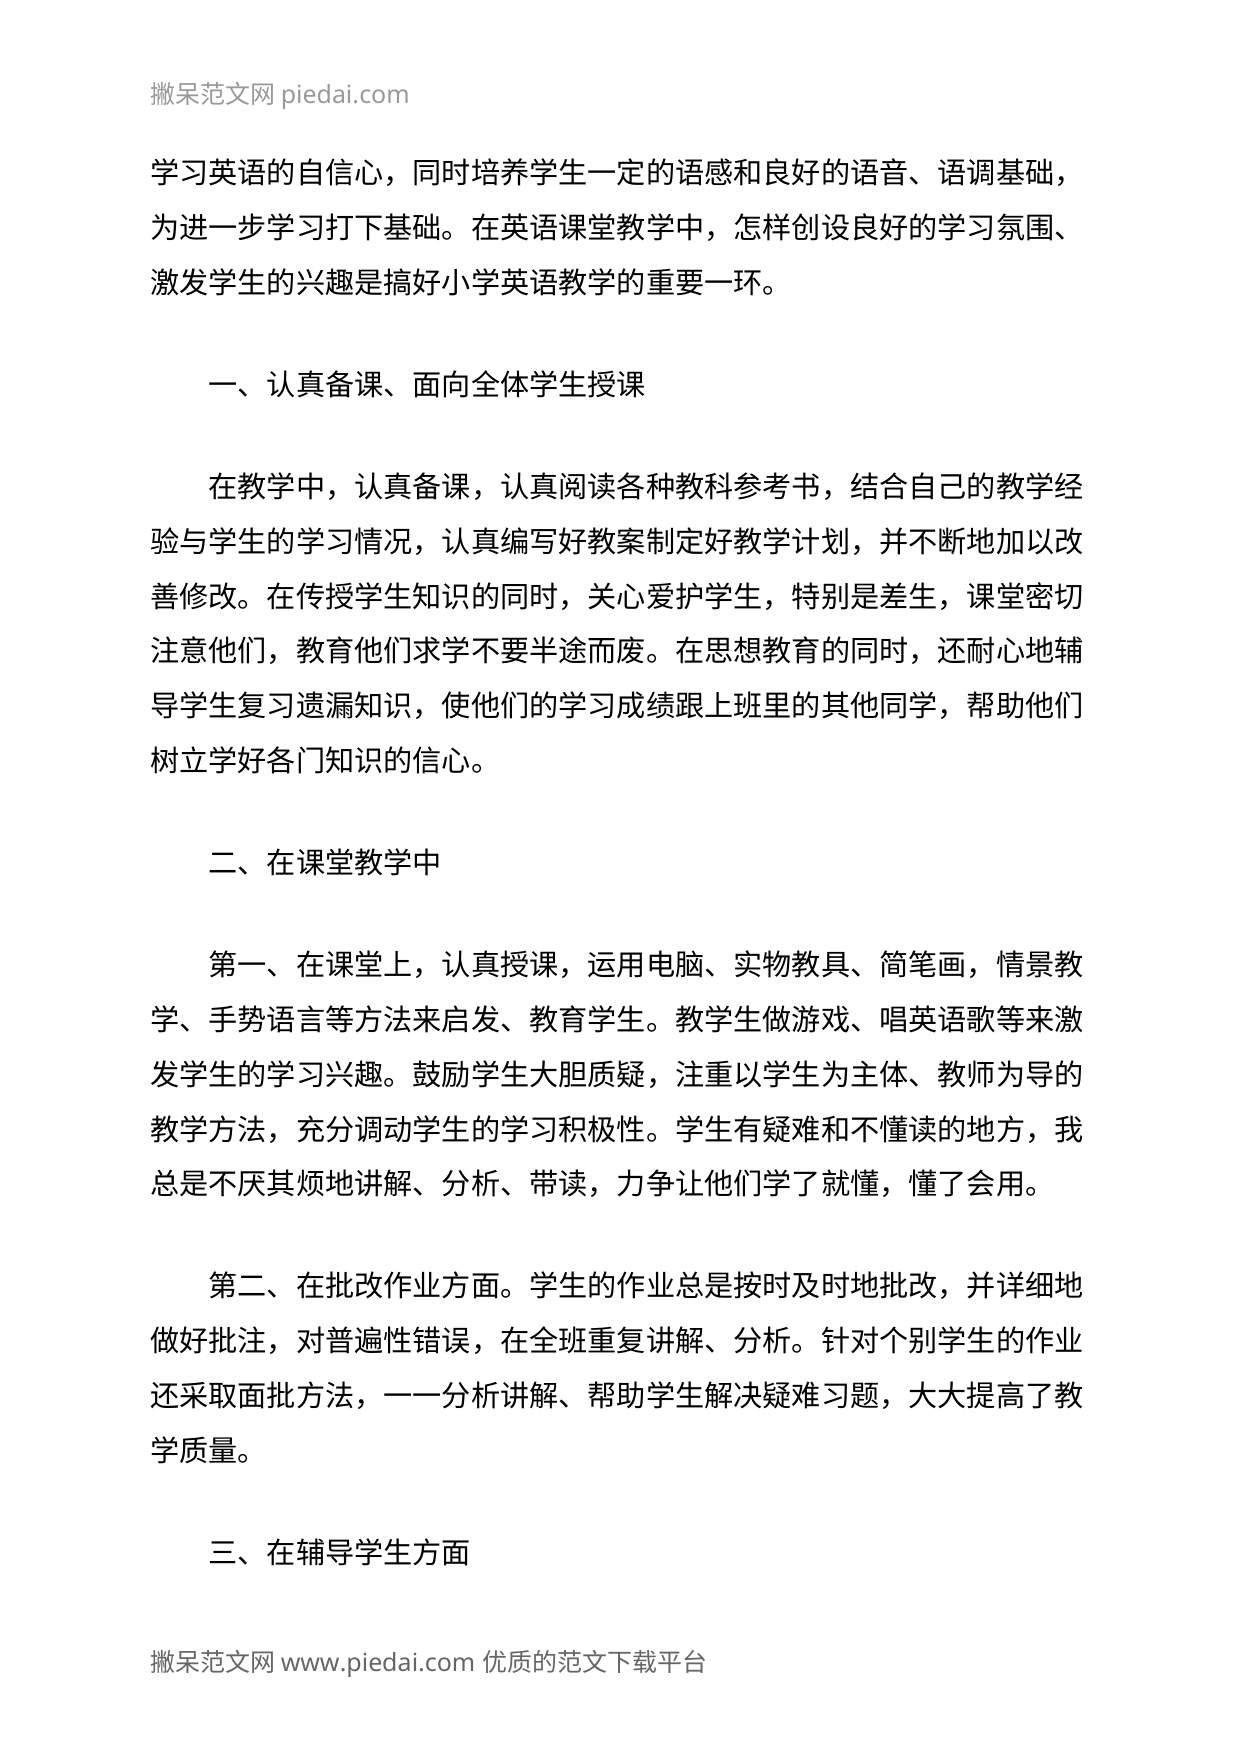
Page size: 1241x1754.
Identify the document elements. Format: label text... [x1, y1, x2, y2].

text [150, 150, 1090, 302]
text 在教学中，认真备课，认真阅读各种教科参考书，结合自己的教学经验与学生的学习情况，认真编写好教案制定好教学计划，并不断地加以改善修改。在传授学生知识的同时，关心爱护学生，特别是差生，课堂密切注意他们，教育他们求学不要半途而废。在思想教育的同时，还耐心地辅导学生复习遗漏知识，使他们的学习成绩跟上班里的其他同学，帮助他们树立学好各门知识的信心。 [150, 463, 1090, 780]
text 一、认真备课、面向全体学生授课 [150, 362, 1090, 404]
text 第二、在批改作业方面。学生的作业总是按时及时地批改，并详细地做好批注，对普遍性错误，在全班重复讲解、分析。针对个别学生的作业还采取面批方法，一一分析讲解、帮助学生解决疑难习题，大大提高了教学质量。 [150, 1263, 1090, 1470]
text 三、在辅导学生方面 [150, 1529, 1090, 1571]
text 第一、在课堂上，认真授课，运用电脑、实物教具、简笔画，情景教学、手势语言等方法来启发、教育学生。教学生做游戏、唱英语歌等来激发学生的学习兴趣。鼓励学生大胆质疑，注重以学生为主体、教师为导的教学方法，充分调动学生的学习积极性。学生有疑难和不懂读的地方，我总是不厌其烦地讲解、分析、带读，力争让他们学了就懂，懂了会用。 [150, 941, 1090, 1203]
text 二、在课堂教学中 [150, 839, 1090, 882]
